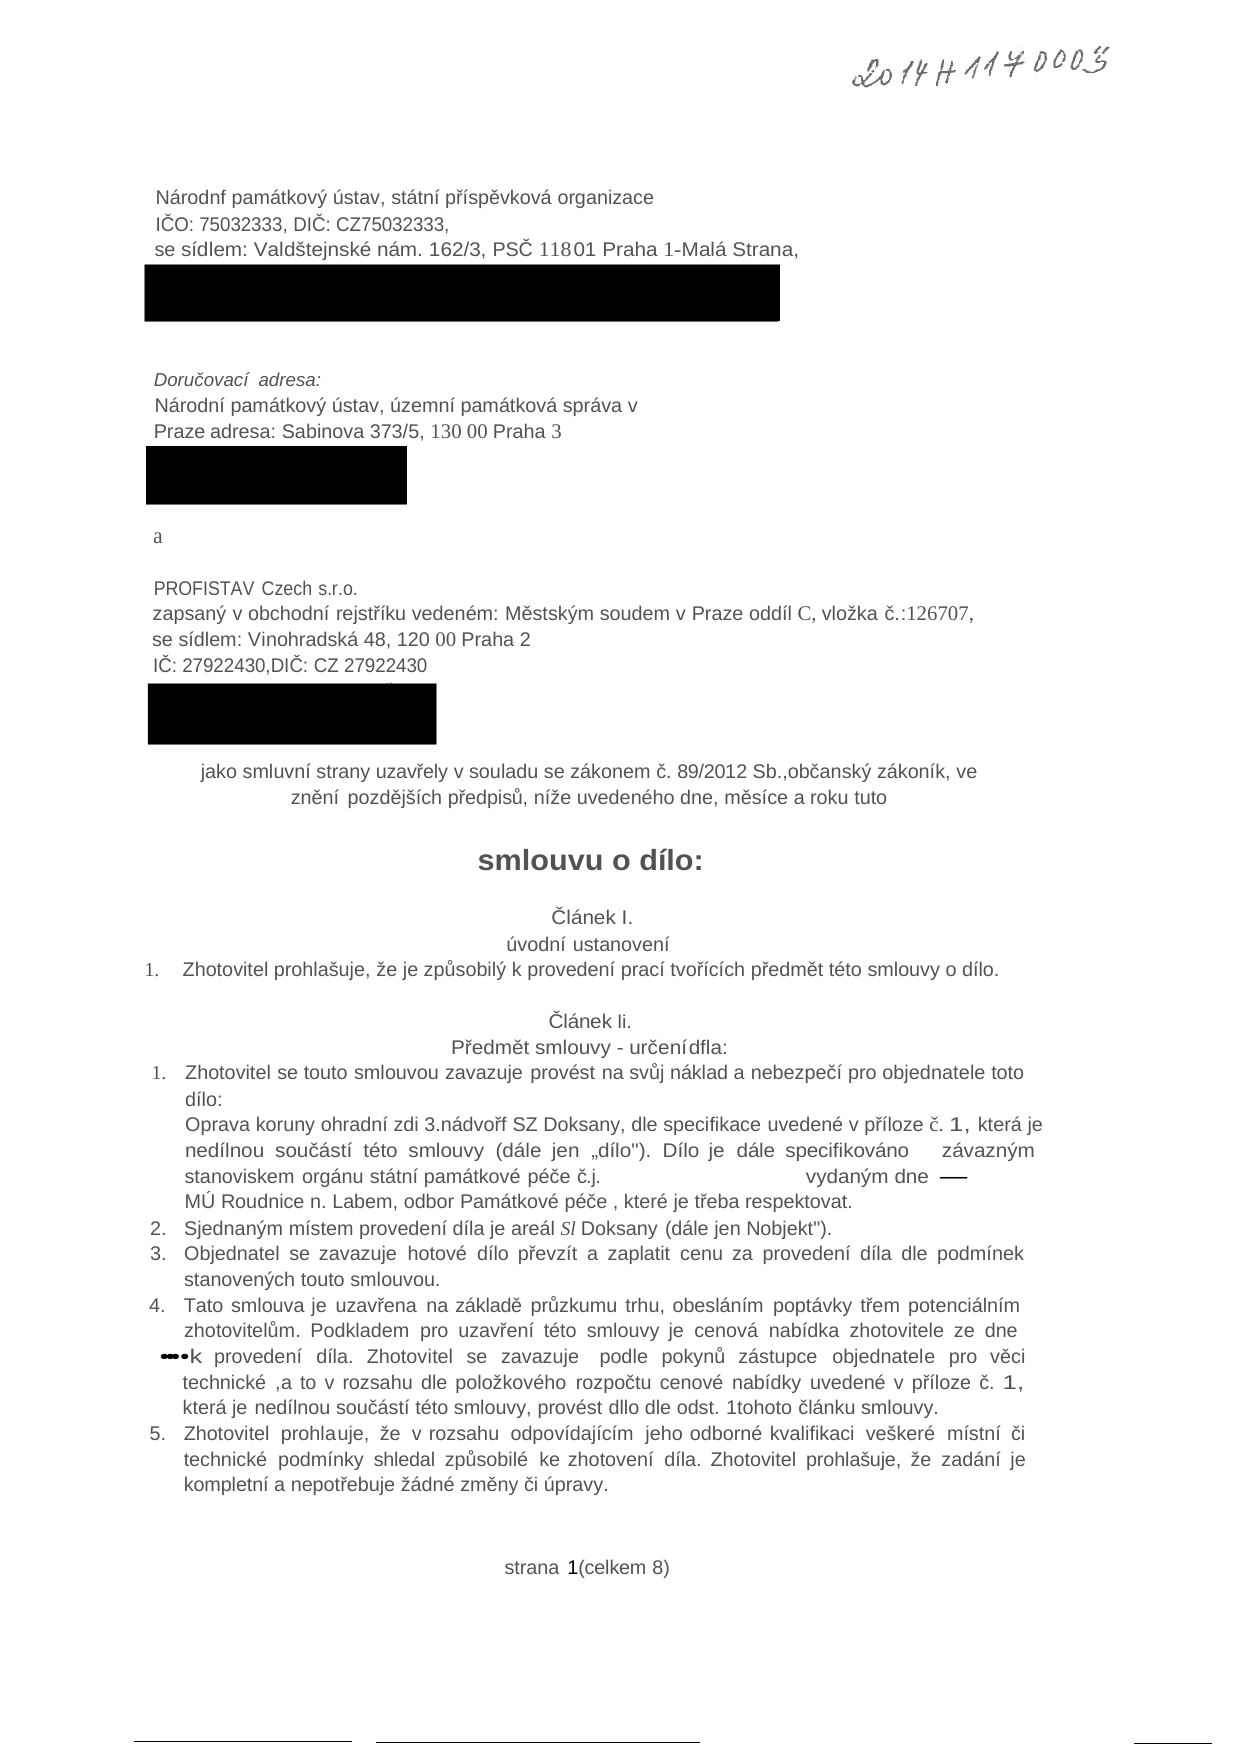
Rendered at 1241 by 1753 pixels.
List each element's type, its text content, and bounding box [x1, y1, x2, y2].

text Národnf památkový ústav, státní příspěvková organizace IČO: 75032333, DIČ: CZ75032333, [155, 186, 677, 235]
list Zhotovitel prohlauje, že v rozsahu odpovídajícím jeho odborné kvalifikaci veškeré místní či technické podmínky shledal způsobilé ke zhotovení díla. Zhotovitel prohlašuje, že zadání je kompletní a nepotřebuje žádné změny či úpravy. [149, 1422, 1026, 1496]
text Článek I. úvodní ustanovení [506, 906, 677, 955]
text jako smluvní strany uzavřely v souladu se zákonem č. 89/2012 Sb.,občanský zákoník, ve znění pozdějších předpisů, níže uvedeného dne, měsíce a roku tuto [186, 760, 992, 809]
text zapsaný v obchodní rejstříku vedeném: Městským soudem v Praze oddíl C, vložka č.:126707, [152, 601, 1223, 625]
list Sjednaným místem provedení díla je areál Sl Doksany (dále jen Nobjekt"). [150, 1216, 1223, 1239]
picture [147, 681, 438, 746]
list Objednatel se zavazuje hotové dílo převzít a zaplatit cenu za provedení díla dle podmínek stanovených touto smlouvou. [150, 1242, 1024, 1290]
list Zhotovitel prohlašuje, že je způsobilý k provedení prací tvořících předmět této smlouvy o dílo. [144, 959, 1223, 981]
text Předmět smlouvy - určenídfla: [186, 1036, 993, 1058]
text Doručovací adresa: [153, 369, 1223, 391]
text se sídlem: Vinohradská 48, 120 00 Praha 2 IČ: 27922430,DIČ: CZ 27922430 [152, 627, 536, 676]
text Oprava koruny ohradní zdi 3.nádvořf SZ Doksany, dle specifikace uvedené v příloze č. 1, která je [185, 1113, 1223, 1136]
text ••••k provedení díla. Zhotovitel se zavazuje podle pokynů zástupce objednatele pro věci technické ,a to v rozsahu dle položkového rozpočtu cenové nabídky uvedené v příloze č. 1, která je nedílnou součástí této smlouvy, provést dllo dle odst. 1tohoto článku smlouvy. [159, 1345, 1025, 1419]
subtitle a [153, 522, 1223, 548]
text Národní památkový ústav, územní památková správa v Praze adresa: Sabinova 373/5, 130 00 Praha 3 [153, 394, 677, 443]
picture [146, 446, 408, 505]
text smlouvu o dílo: [186, 842, 996, 876]
list Tato smlouva je uzavřena na základě průzkumu trhu, obesláním poptávky třem potenciálním zhotovitelům. Podkladem pro uzavření této smlouvy je cenová nabídka zhotovitele ze dne [149, 1294, 1025, 1341]
text se sídlem: Valdštejnské nám. 162/3, PSČ 11801 Praha 1-Malá Strana, [153, 239, 1223, 261]
text PROFISTAV Czech s.r.o. [153, 576, 1223, 599]
text Článek li. [186, 1010, 994, 1033]
picture [143, 263, 780, 322]
list Zhotovitel se touto smlouvou zavazuje provést na svůj náklad a nebezpečí pro objednatele toto dílo: [151, 1061, 1025, 1110]
picture [850, 44, 1110, 88]
text nedílnou součástí této smlouvy (dále jen „dílo"). Dílo je dále specifikováno závazným stanoviskem orgánu státní památkové péče č.j. vydaným dne - MÚ Roudnice n. Labem, odbor Památkové péče , které je třeba respektovat. [184, 1139, 1057, 1213]
